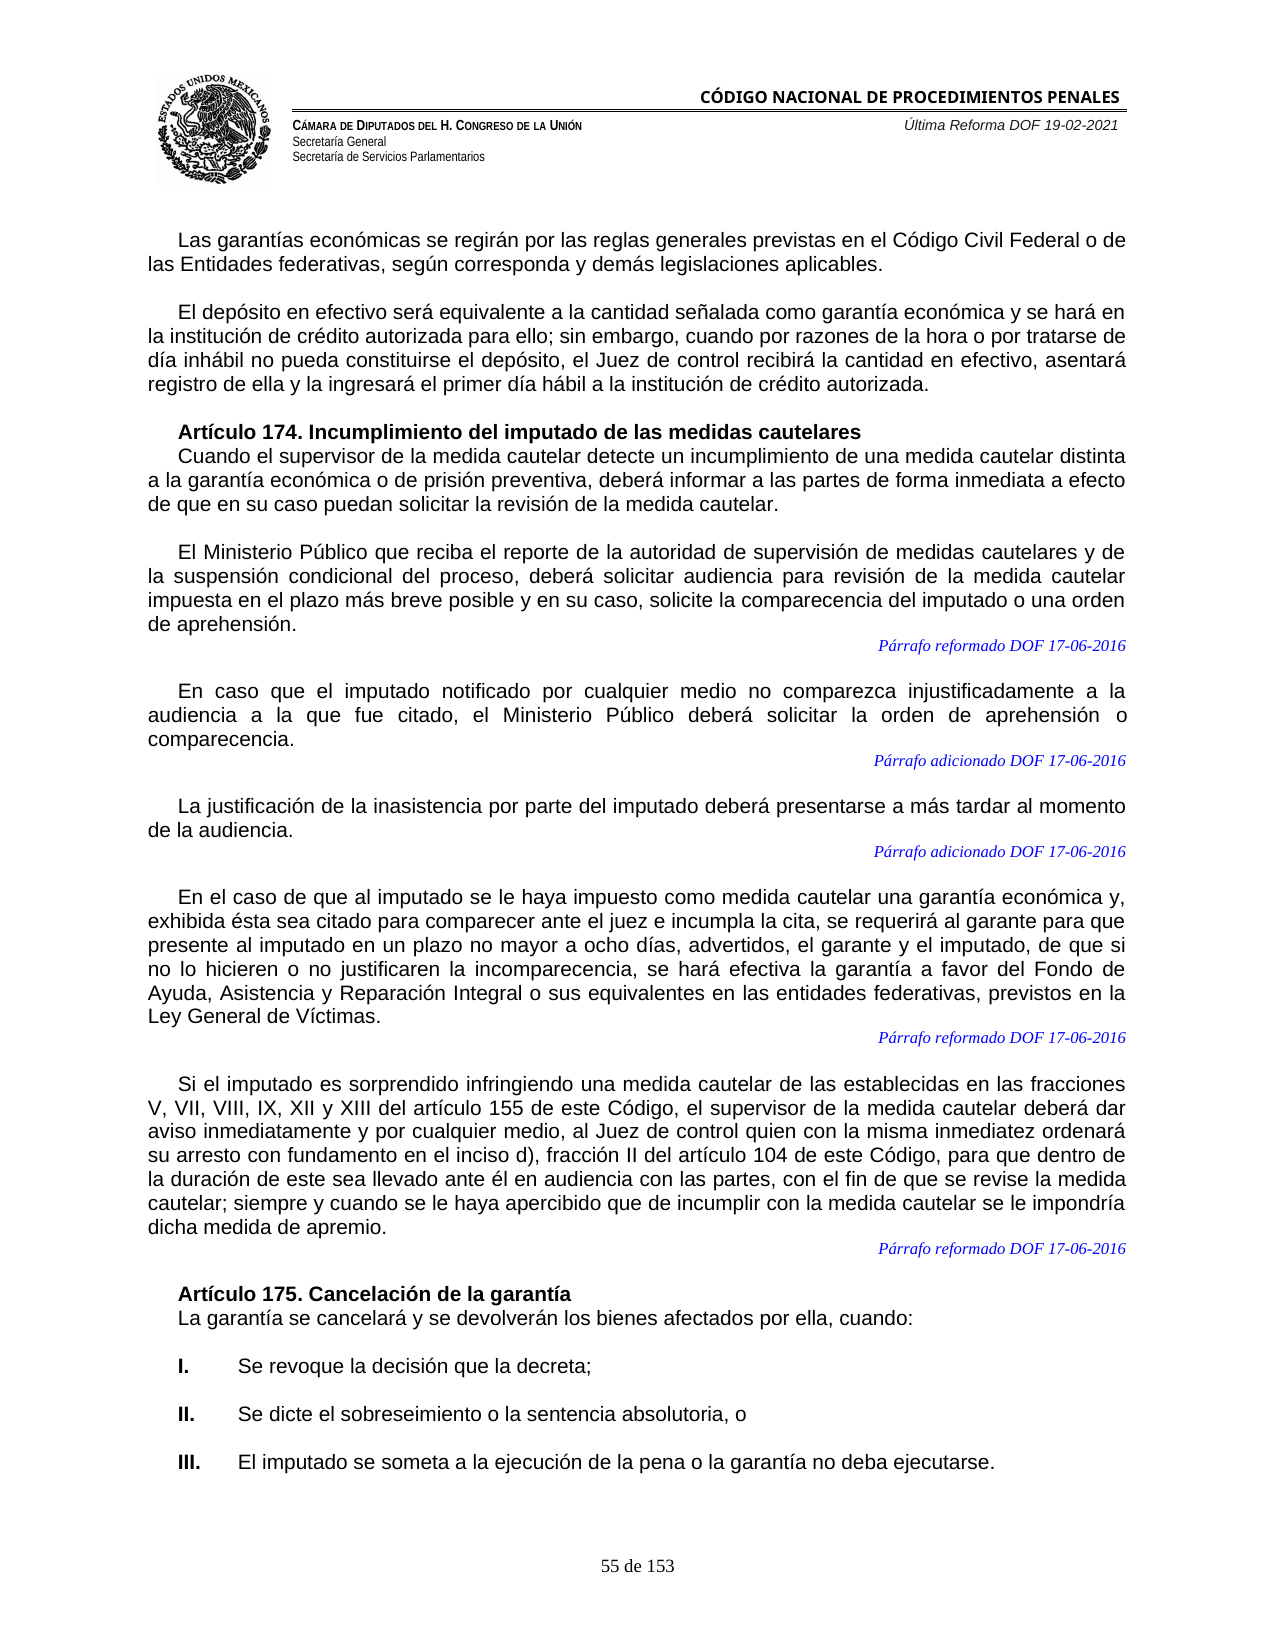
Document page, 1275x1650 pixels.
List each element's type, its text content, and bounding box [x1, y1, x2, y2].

text En el caso de que al imputado se le haya impuesto como medida cautelar una garantía económica y, exhibida ésta sea citado para comparecer ante el juez e incumpla la cita, se requerirá al garante para que presente al imputado en un plazo no mayor a ocho días, advertidos, el garante y el imputado, de que si no lo hicieren o no justificaren la incomparecencia, se hará efectiva la garantía a favor del Fondo de Ayuda, Asistencia y Reparación Integral o sus equivalentes en las entidades federativas, previstos en la Ley General de Víctimas. [148, 884, 1127, 1028]
text Párrafo adicionado DOF 17-06-2016 [148, 841, 1127, 861]
text Párrafo reformado DOF 17-06-2016 [148, 635, 1127, 654]
text Párrafo reformado DOF 17-06-2016 [148, 1028, 1127, 1047]
text La justificación de la inasistencia por parte del imputado deberá presentarse a más tardar al momento de la audiencia. [148, 793, 1127, 841]
text La garantía se cancelará y se devolverán los bienes afectados por ella, cuando: [148, 1306, 1127, 1330]
text III. El imputado se someta a la ejecución de la pena o la garantía no deba ejecutarse. [178, 1450, 1127, 1474]
text I. Se revoque la decisión que la decreta; [178, 1354, 1127, 1378]
text Artículo 175. Cancelación de la garantía [148, 1282, 1127, 1306]
text En caso que el imputado notificado por cualquier medio no comparezca injustificadamente a la audiencia a la que fue citado, el Ministerio Público deberá solicitar la orden de aprehensión o comparecencia. [148, 678, 1127, 750]
text Si el imputado es sorprendido infringiendo una medida cautelar de las establecidas en las fracciones V, VII, VIII, IX, XII y XIII del artículo 155 de este Código, el supervisor de la medida cautelar deberá dar aviso inmediatamente y por cualquier medio, al Juez de control quien con la misma inmediatez ordenará su arresto con fundamento en el inciso d), fracción II del artículo 104 de este Código, para que dentro de la duración de este sea llevado ante él en audiencia con las partes, con el fin de que se revise la medida cautelar; siempre y cuando se le haya apercibido que de incumplir con la medida cautelar se le impondría dicha medida de apremio. [148, 1071, 1127, 1239]
text Párrafo reformado DOF 17-06-2016 [148, 1239, 1127, 1258]
text El Ministerio Público que reciba el reporte de la autoridad de supervisión de medidas cautelares y de la suspensión condicional del proceso, deberá solicitar audiencia para revisión de la medida cautelar impuesta en el plazo más breve posible y en su caso, solicite la comparecencia del imputado o una orden de aprehensión. [148, 539, 1127, 635]
text El depósito en efectivo será equivalente a la cantidad señalada como garantía económica y se hará en la institución de crédito autorizada para ello; sin embargo, cuando por razones de la hora o por tratarse de día inhábil no pueda constituirse el depósito, el Juez de control recibirá la cantidad en efectivo, asentará registro de ella y la ingresará el primer día hábil a la institución de crédito autorizada. [148, 300, 1127, 396]
text II. Se dicte el sobreseimiento o la sentencia absolutoria, o [178, 1402, 1127, 1426]
text Párrafo adicionado DOF 17-06-2016 [148, 750, 1127, 769]
text Artículo 174. Incumplimiento del imputado de las medidas cautelares [148, 420, 1127, 444]
text Las garantías económicas se regirán por las reglas generales previstas en el Código Civil Federal o de las Entidades federativas, según corresponda y demás legislaciones aplicables. [148, 228, 1127, 276]
text Cuando el supervisor de la medida cautelar detecte un incumplimiento de una medida cautelar distinta a la garantía económica o de prisión preventiva, deberá informar a las partes de forma inmediata a efecto de que en su caso puedan solicitar la revisión de la medida cautelar. [148, 444, 1127, 516]
